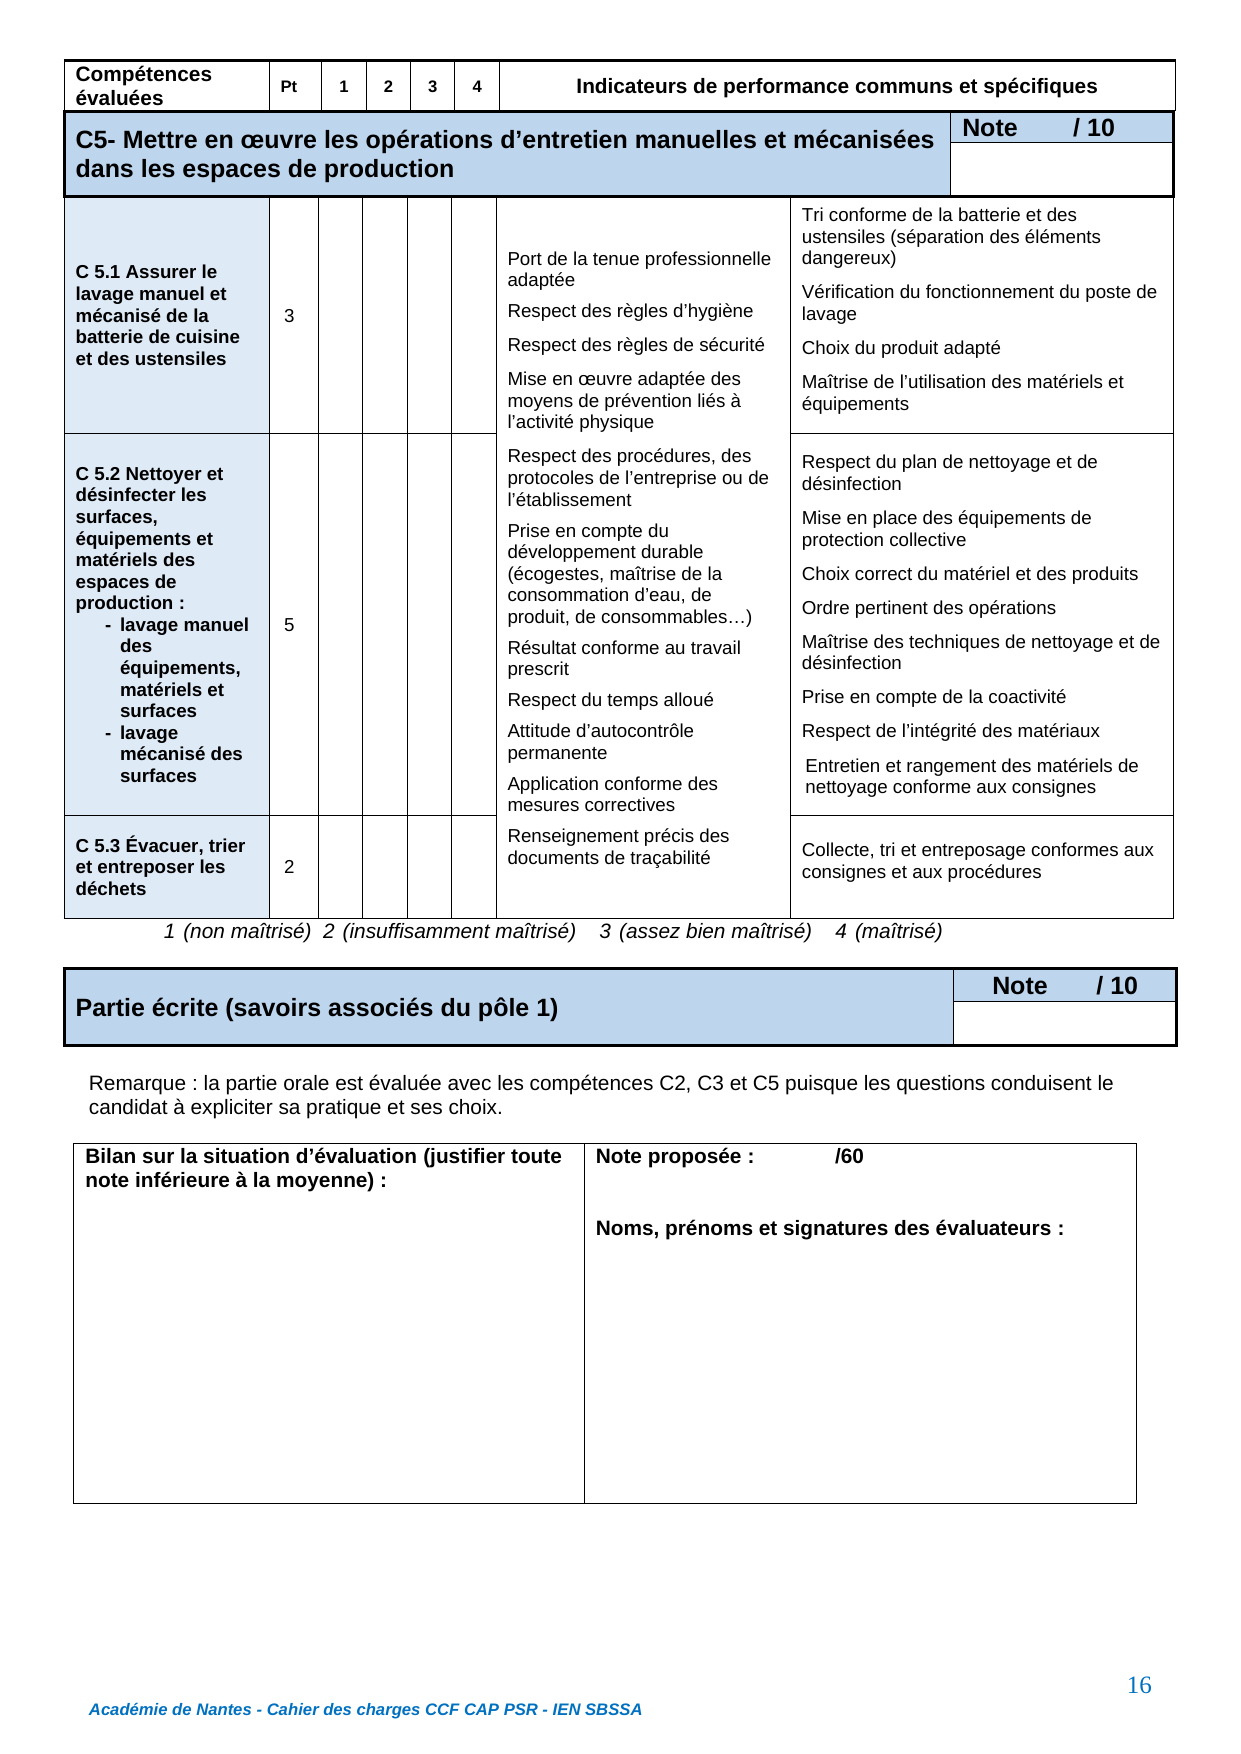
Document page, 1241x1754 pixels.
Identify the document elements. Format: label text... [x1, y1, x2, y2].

table_cell [363, 816, 407, 918]
table_cell C5- Mettre en œuvre les opérations d’entretien manuelles et mécanisées dans les espaces de production [66, 113, 950, 195]
table_cell Compétences évaluées [65, 62, 269, 110]
table_cell 5 [270, 434, 318, 815]
table_cell 1 [322, 62, 366, 110]
table_cell 2 [270, 816, 318, 918]
table_cell 3 [270, 198, 318, 433]
table_cell Port de la tenue professionnelle adaptée Respect des règles d’hygiène Respect des règles de sécurité Mise en œuvre adaptée des moyens de prévention liés à l’activité physique Respect des procédures, des protocoles de l’entreprise ou de l’établissement Prise en compte du développement durable (écogestes, maîtrise de la consommation d’eau, de produit, de consommables…) Résultat conforme au travail prescrit Respect du temps alloué Attitude d’autocontrôle permanente Application conforme des mesures correctives Renseignement précis des documents de traçabilité [497, 198, 790, 918]
table_cell Pt [270, 62, 321, 110]
table_cell [452, 816, 496, 918]
table_cell [954, 1002, 1175, 1044]
text Remarque : la partie orale est évaluée avec les compétences C2, C3 et C5 puisque les questions conduisent le candidat à expliciter sa pratique et ses choix. [89, 1071, 1152, 1119]
table_cell [319, 816, 362, 918]
table_cell Note / 10 [951, 113, 1172, 142]
table_cell [363, 434, 407, 815]
table_cell Collecte, tri et entreposage conformes aux consignes et aux procédures [791, 816, 1173, 918]
table_cell [452, 434, 496, 815]
table_cell [363, 198, 407, 433]
table_header Note / 10 [954, 970, 1175, 1001]
list 1 (non maîtrisé) 2 (insuffisamment maîtrisé) 3 (assez bien maîtrisé) 4 (maîtrisé) [164, 919, 1152, 943]
table_cell 2 [367, 62, 410, 110]
table_cell [319, 434, 362, 815]
table_cell Tri conforme de la batterie et des ustensiles (séparation des éléments dangereux) Vérification du fonctionnement du poste de lavage Choix du produit adapté Maîtrise de l’utilisation des matériels et équipements [791, 198, 1173, 433]
table_cell 4 [455, 62, 499, 110]
table_cell [951, 143, 1172, 195]
table_cell [452, 198, 496, 433]
table_header Note proposée : /60 Noms, prénoms et signatures des évaluateurs : [585, 1144, 1136, 1503]
table_cell C 5.2 Nettoyer et désinfecter les surfaces, équipements et matériels des espaces de production : lavage manuel des équipements, matériels et surfaces lavage mécanisé des surfaces [65, 434, 269, 815]
table_cell Indicateurs de performance communs et spécifiques [500, 62, 1175, 110]
table_cell [408, 816, 451, 918]
table_cell Respect du plan de nettoyage et de désinfection Mise en place des équipements de protection collective Choix correct du matériel et des produits Ordre pertinent des opérations Maîtrise des techniques de nettoyage et de désinfection Prise en compte de la coactivité Respect de l’intégrité des matériaux Entretien et rangement des matériels de nettoyage conforme aux consignes [791, 434, 1173, 815]
table_cell C 5.1 Assurer le lavage manuel et mécanisé de la batterie de cuisine et des ustensiles [65, 198, 269, 433]
table_cell [319, 198, 362, 433]
table_header Bilan sur la situation d’évaluation (justifier toute note inférieure à la moyenne) : [74, 1144, 584, 1503]
table_cell [408, 198, 451, 433]
table_cell [408, 434, 451, 815]
table_header Partie écrite (savoirs associés du pôle 1) [66, 970, 953, 1044]
table_cell 3 [411, 62, 454, 110]
table_cell C 5.3 Évacuer, trier et entreposer les déchets [65, 816, 269, 918]
